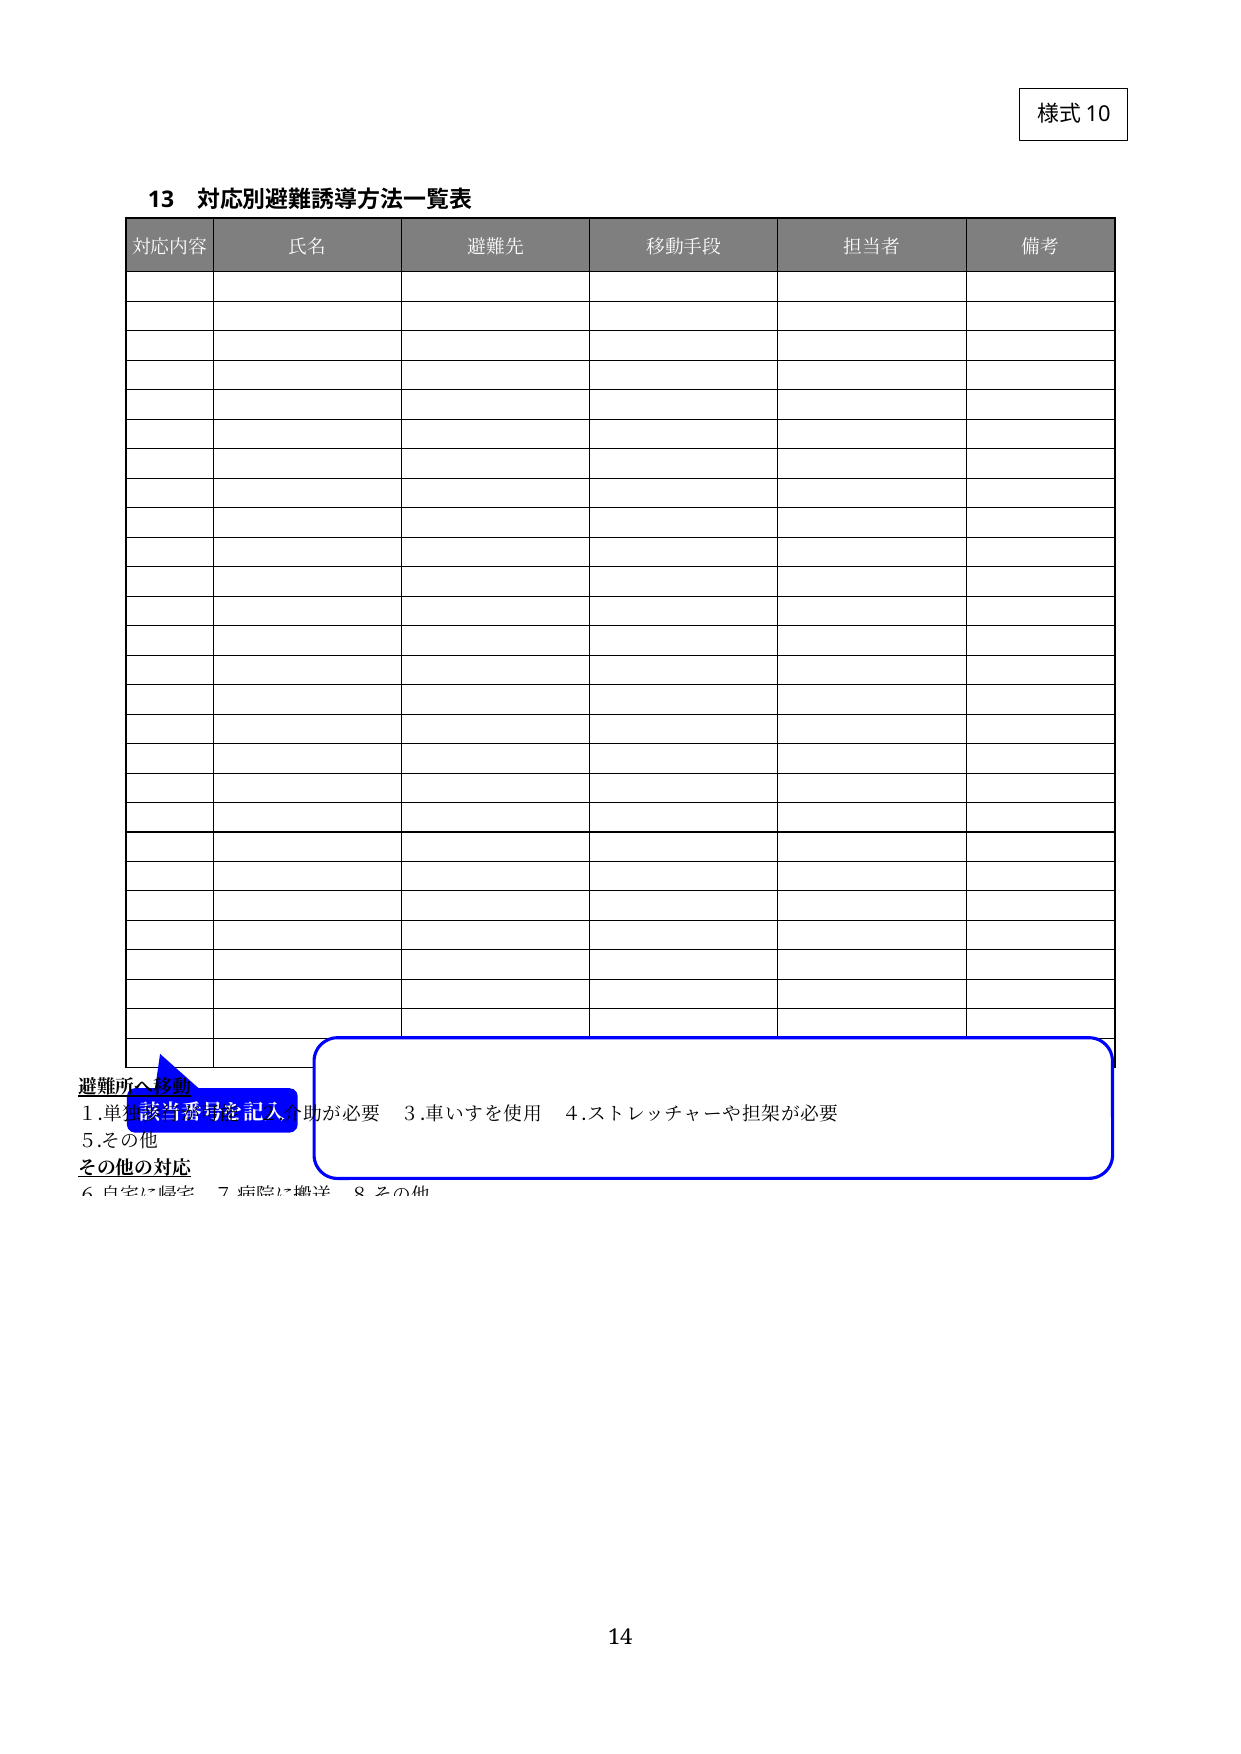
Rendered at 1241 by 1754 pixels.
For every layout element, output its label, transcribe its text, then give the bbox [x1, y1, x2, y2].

table_cell [402, 744, 589, 772]
table_cell [778, 449, 966, 478]
table_cell [402, 597, 589, 625]
table_cell [214, 744, 401, 772]
table_cell [402, 833, 589, 861]
table_header 移動手段 [590, 219, 777, 271]
table_cell [967, 980, 1114, 1008]
table_cell [402, 803, 589, 831]
table_cell [127, 420, 213, 448]
table_cell [214, 891, 401, 920]
table_cell [402, 272, 589, 301]
table_cell [590, 331, 777, 360]
table_cell [590, 921, 777, 949]
table_cell [127, 302, 213, 330]
table_cell [778, 921, 966, 949]
table_cell [778, 891, 966, 920]
table_cell [778, 626, 966, 654]
table_cell [778, 1009, 966, 1036]
table_cell [778, 420, 966, 448]
table_cell [967, 538, 1114, 566]
table_cell [214, 862, 401, 890]
table_cell [590, 891, 777, 920]
table_cell [402, 331, 589, 360]
table_cell [127, 567, 213, 596]
table_cell [778, 715, 966, 743]
table_cell [967, 272, 1114, 301]
table_cell [590, 744, 777, 772]
table_cell [127, 833, 213, 861]
table_cell [967, 1009, 1114, 1038]
table_cell [214, 449, 401, 478]
table_cell [214, 538, 401, 566]
table_cell [590, 597, 777, 625]
table_cell [590, 390, 777, 419]
table_cell [967, 597, 1114, 625]
table_cell [778, 331, 966, 360]
table_cell [590, 685, 777, 713]
table_cell [967, 803, 1114, 831]
table_cell [214, 833, 401, 861]
table_cell [402, 774, 589, 802]
table_cell [402, 538, 589, 566]
table_cell [402, 302, 589, 330]
table_header 対応内容 [127, 219, 213, 271]
table_cell [967, 891, 1114, 920]
table_header 担当者 [778, 219, 966, 271]
table_cell [127, 1009, 213, 1038]
table_cell [967, 626, 1114, 654]
table_cell [590, 538, 777, 566]
table_cell [590, 272, 777, 301]
table_cell [127, 597, 213, 625]
table_cell [214, 597, 401, 625]
table_cell [214, 1009, 401, 1038]
table_cell [402, 361, 589, 389]
table_cell [590, 1009, 777, 1036]
table_cell [967, 302, 1114, 330]
table_cell [214, 331, 401, 360]
table_cell [778, 774, 966, 802]
table_header 備考 [967, 219, 1114, 271]
table_cell [590, 449, 777, 478]
table_cell [590, 656, 777, 684]
table_cell [127, 361, 213, 389]
table_cell [778, 597, 966, 625]
table_cell [590, 420, 777, 448]
table_cell [214, 390, 401, 419]
table_cell [127, 921, 213, 949]
table_cell [402, 479, 589, 507]
table_cell [402, 980, 589, 1008]
table_cell [214, 921, 401, 949]
table_cell [127, 1039, 213, 1067]
table_cell [214, 1039, 324, 1067]
table_cell [402, 449, 589, 478]
table_header 避難先 [402, 219, 589, 271]
table_cell [967, 833, 1114, 861]
table_cell [214, 567, 401, 596]
table_cell [778, 538, 966, 566]
table_cell [402, 567, 589, 596]
table_cell [967, 715, 1114, 743]
table_cell [967, 508, 1114, 537]
table_cell [402, 921, 589, 949]
table_cell [590, 803, 777, 831]
table_cell [967, 449, 1114, 478]
table_cell [402, 1009, 589, 1036]
table_cell [967, 567, 1114, 596]
table_cell [402, 891, 589, 920]
table_cell [127, 331, 213, 360]
table_header 氏名 [214, 219, 401, 271]
table_cell [778, 862, 966, 890]
table_cell [127, 774, 213, 802]
table_cell [967, 479, 1114, 507]
table_cell [127, 508, 213, 537]
table_cell [214, 479, 401, 507]
table_cell [590, 862, 777, 890]
table_cell [402, 626, 589, 654]
table_cell [778, 361, 966, 389]
table_cell [967, 744, 1114, 772]
table_cell [402, 420, 589, 448]
table_cell [778, 803, 966, 831]
table_cell [778, 744, 966, 772]
table_cell [967, 862, 1114, 890]
table_cell [214, 715, 401, 743]
table_cell [214, 685, 401, 713]
table_cell [214, 950, 401, 979]
table_cell [214, 361, 401, 389]
table_cell [214, 774, 401, 802]
table_cell [590, 626, 777, 654]
table_cell [214, 302, 401, 330]
table_cell [127, 980, 213, 1008]
table_cell [214, 656, 401, 684]
table_cell [967, 656, 1114, 684]
table_cell [778, 479, 966, 507]
table_cell [590, 508, 777, 537]
table_cell [967, 420, 1114, 448]
table_cell [402, 390, 589, 419]
table_cell [402, 862, 589, 890]
table_cell [402, 950, 589, 979]
table_cell [967, 950, 1114, 979]
table_cell [127, 803, 213, 831]
table_cell [214, 508, 401, 537]
table_cell [1103, 1039, 1114, 1054]
table_cell [778, 508, 966, 537]
table_cell [127, 656, 213, 684]
table_cell [127, 715, 213, 743]
table_cell [967, 774, 1114, 802]
table_cell [967, 685, 1114, 713]
table_cell [402, 656, 589, 684]
table_cell [778, 390, 966, 419]
table_cell [967, 390, 1114, 419]
table_cell [778, 833, 966, 861]
table_cell [127, 390, 213, 419]
table_cell [778, 272, 966, 301]
table_cell [127, 685, 213, 713]
table_cell [127, 744, 213, 772]
table_cell [590, 774, 777, 802]
table_cell [127, 626, 213, 654]
table_cell [214, 272, 401, 301]
table_cell [590, 479, 777, 507]
table_cell [967, 361, 1114, 389]
table_cell [967, 921, 1114, 949]
text 13 対応別避難誘導方法一覧表 [148, 179, 1092, 217]
table_cell [214, 626, 401, 654]
table_cell [778, 567, 966, 596]
table_cell [778, 950, 966, 979]
table_cell [590, 950, 777, 979]
table_cell [127, 950, 213, 979]
table_cell [214, 980, 401, 1008]
table_cell [778, 685, 966, 713]
table_cell [214, 803, 401, 831]
table_cell [590, 567, 777, 596]
table_cell [778, 302, 966, 330]
table_cell [127, 272, 213, 301]
table_cell [778, 980, 966, 1008]
table_cell [590, 361, 777, 389]
table_cell [590, 833, 777, 861]
table_cell [127, 538, 213, 566]
table_cell [778, 656, 966, 684]
table_cell [590, 302, 777, 330]
table_cell [590, 980, 777, 1008]
table_cell [402, 685, 589, 713]
table_cell [127, 449, 213, 478]
table_cell [127, 891, 213, 920]
table_cell [402, 715, 589, 743]
table_cell [127, 479, 213, 507]
table_cell [214, 420, 401, 448]
table_cell [402, 508, 589, 537]
table_cell [127, 862, 213, 890]
table_cell [967, 331, 1114, 360]
table_cell [590, 715, 777, 743]
